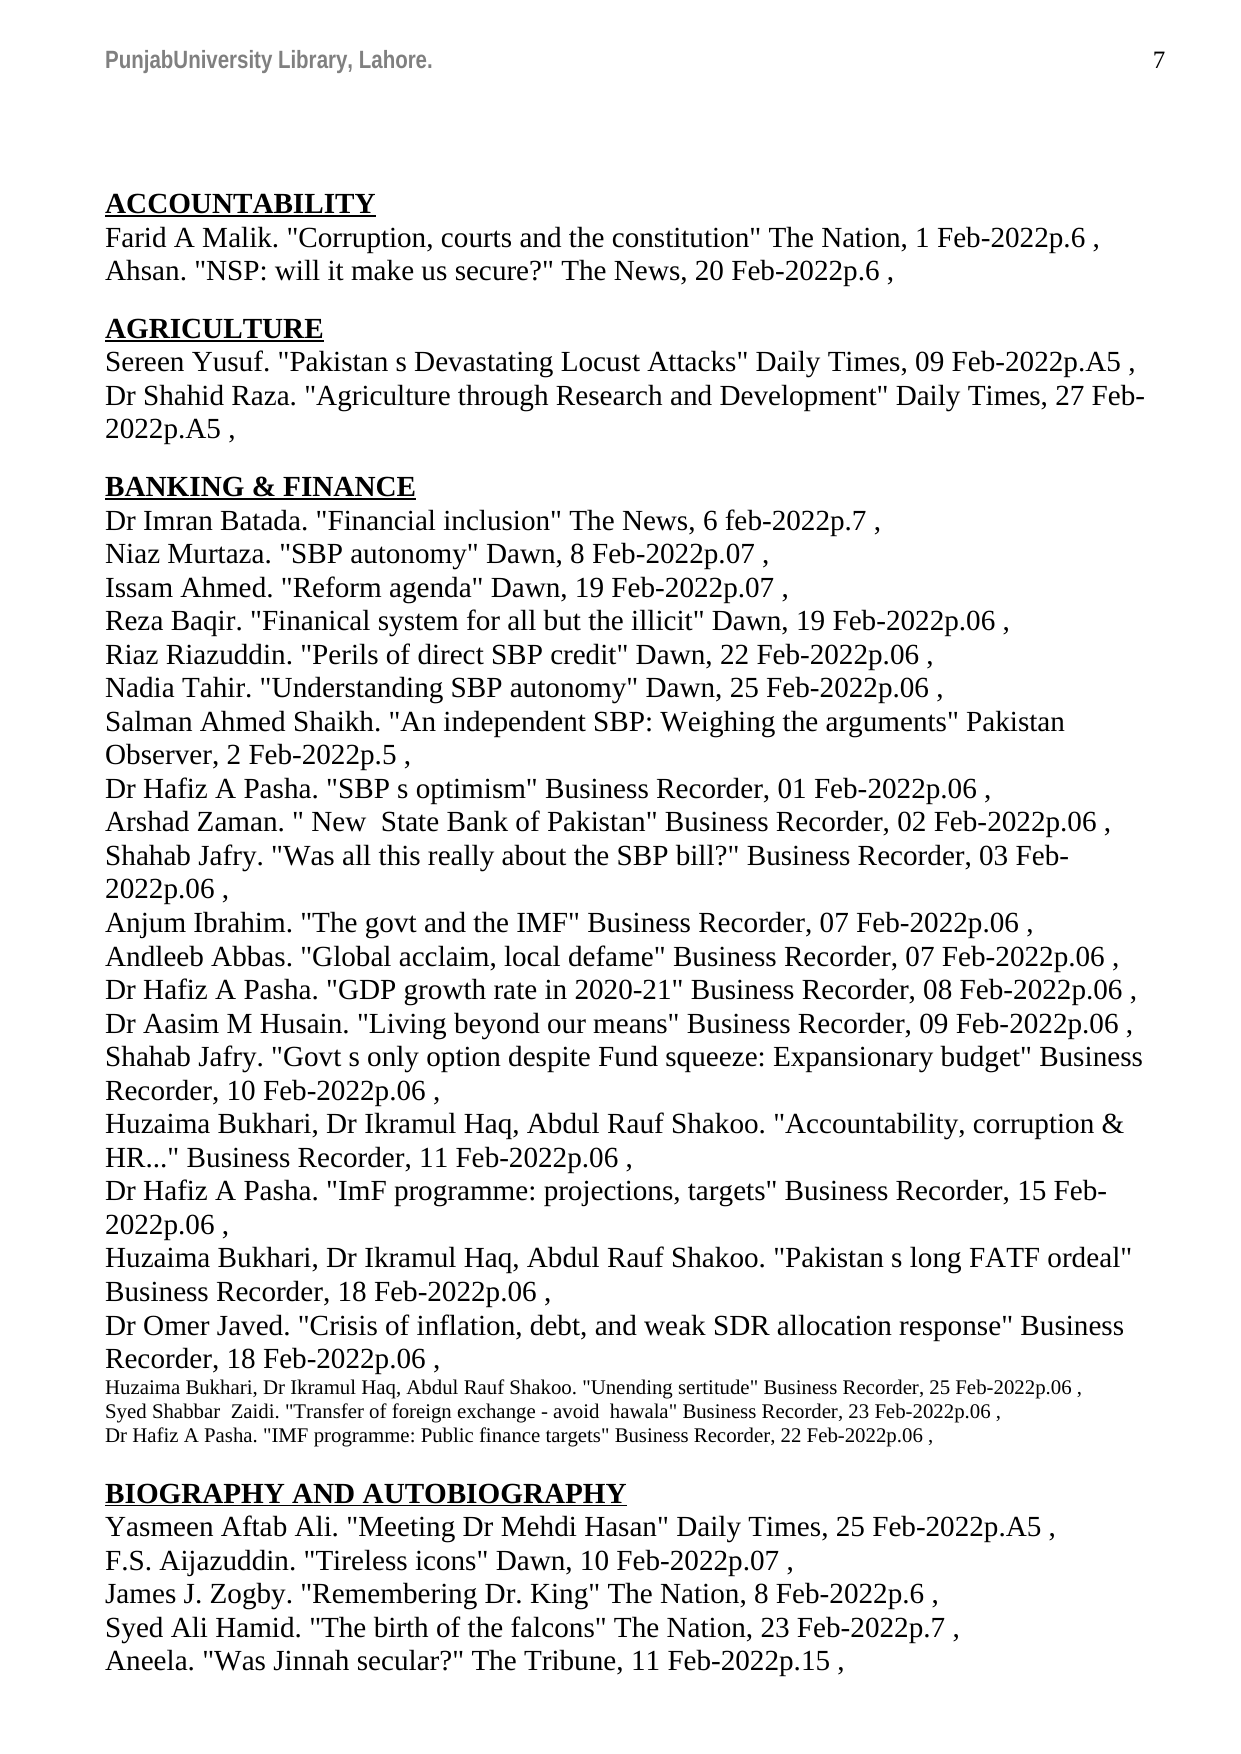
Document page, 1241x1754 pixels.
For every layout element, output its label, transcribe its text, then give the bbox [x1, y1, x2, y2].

text James J. Zogby. "Remembering Dr. King" The Nation, 8 Feb-2022p.6 , [105, 1576, 1165, 1610]
text Riaz Riazuddin. "Perils of direct SBP credit" Dawn, 22 Feb-2022p.06 , [105, 637, 1165, 670]
text Aneela. "Was Jinnah secular?" The Tribune, 11 Feb-2022p.15 , [105, 1643, 1165, 1677]
text Dr Hafiz A Pasha. "IMF programme: Public finance targets" Business Recorder, 22 Feb-2022p.06 , [105, 1423, 1165, 1447]
text Shahab Jafry. "Was all this really about the SBP bill?" Business Recorder, 03 Feb-2022p.06 , [105, 838, 1165, 905]
text Huzaima Bukhari, Dr Ikramul Haq, Abdul Rauf Shakoo. "Unending sertitude" Business Recorder, 25 Feb-2022p.06 , [105, 1375, 1165, 1399]
text Farid A Malik. "Corruption, courts and the constitution" The Nation, 1 Feb-2022p.6 , [105, 220, 1165, 253]
text Dr Hafiz A Pasha. "GDP growth rate in 2020-21" Business Recorder, 08 Feb-2022p.06 , [105, 972, 1165, 1006]
text Ahsan. "NSP: will it make us secure?" The News, 20 Feb-2022p.6 , [105, 253, 1165, 287]
text Sereen Yusuf. "Pakistan s Devastating Locust Attacks" Daily Times, 09 Feb-2022p.A5 , [105, 344, 1165, 378]
text Arshad Zaman. " New State Bank of Pakistan" Business Recorder, 02 Feb-2022p.06 , [105, 804, 1165, 838]
subtitle Banking & Finance [105, 469, 1165, 503]
subtitle Accountability [105, 186, 1165, 220]
text Huzaima Bukhari, Dr Ikramul Haq, Abdul Rauf Shakoo. "Accountability, corruption & HR..." Business Recorder, 11 Feb-2022p.06 , [105, 1106, 1165, 1173]
text Dr Hafiz A Pasha. "ImF programme: projections, targets" Business Recorder, 15 Feb-2022p.06 , [105, 1173, 1165, 1241]
text Anjum Ibrahim. "The govt and the IMF" Business Recorder, 07 Feb-2022p.06 , [105, 905, 1165, 939]
text Yasmeen Aftab Ali. "Meeting Dr Mehdi Hasan" Daily Times, 25 Feb-2022p.A5 , [105, 1509, 1165, 1543]
text Syed Shabbar Zaidi. "Transfer of foreign exchange - avoid hawala" Business Recorder, 23 Feb-2022p.06 , [105, 1399, 1165, 1423]
subtitle Biography and Autobiography [105, 1476, 1165, 1509]
text Niaz Murtaza. "SBP autonomy" Dawn, 8 Feb-2022p.07 , [105, 536, 1165, 570]
text Reza Baqir. "Finanical system for all but the illicit" Dawn, 19 Feb-2022p.06 , [105, 603, 1165, 637]
text Salman Ahmed Shaikh. "An independent SBP: Weighing the arguments" Pakistan Observer, 2 Feb-2022p.5 , [105, 704, 1165, 771]
text Dr Imran Batada. "Financial inclusion" The News, 6 feb-2022p.7 , [105, 503, 1165, 536]
text Shahab Jafry. "Govt s only option despite Fund squeeze: Expansionary budget" Business Recorder, 10 Feb-2022p.06 , [105, 1039, 1165, 1106]
text Dr Shahid Raza. "Agriculture through Research and Development" Daily Times, 27 Feb-2022p.A5 , [105, 378, 1165, 445]
text Nadia Tahir. "Understanding SBP autonomy" Dawn, 25 Feb-2022p.06 , [105, 670, 1165, 704]
text Andleeb Abbas. "Global acclaim, local defame" Business Recorder, 07 Feb-2022p.06 , [105, 939, 1165, 972]
text Huzaima Bukhari, Dr Ikramul Haq, Abdul Rauf Shakoo. "Pakistan s long FATF ordeal" Business Recorder, 18 Feb-2022p.06 , [105, 1241, 1165, 1308]
text Issam Ahmed. "Reform agenda" Dawn, 19 Feb-2022p.07 , [105, 570, 1165, 603]
text Dr Omer Javed. "Crisis of inflation, debt, and weak SDR allocation response" Business Recorder, 18 Feb-2022p.06 , [105, 1308, 1165, 1375]
text Syed Ali Hamid. "The birth of the falcons" The Nation, 23 Feb-2022p.7 , [105, 1610, 1165, 1643]
text Dr Aasim M Husain. "Living beyond our means" Business Recorder, 09 Feb-2022p.06 , [105, 1006, 1165, 1039]
text Dr Hafiz A Pasha. "SBP s optimism" Business Recorder, 01 Feb-2022p.06 , [105, 771, 1165, 804]
subtitle Agriculture [105, 311, 1165, 344]
text F.S. Aijazuddin. "Tireless icons" Dawn, 10 Feb-2022p.07 , [105, 1543, 1165, 1576]
